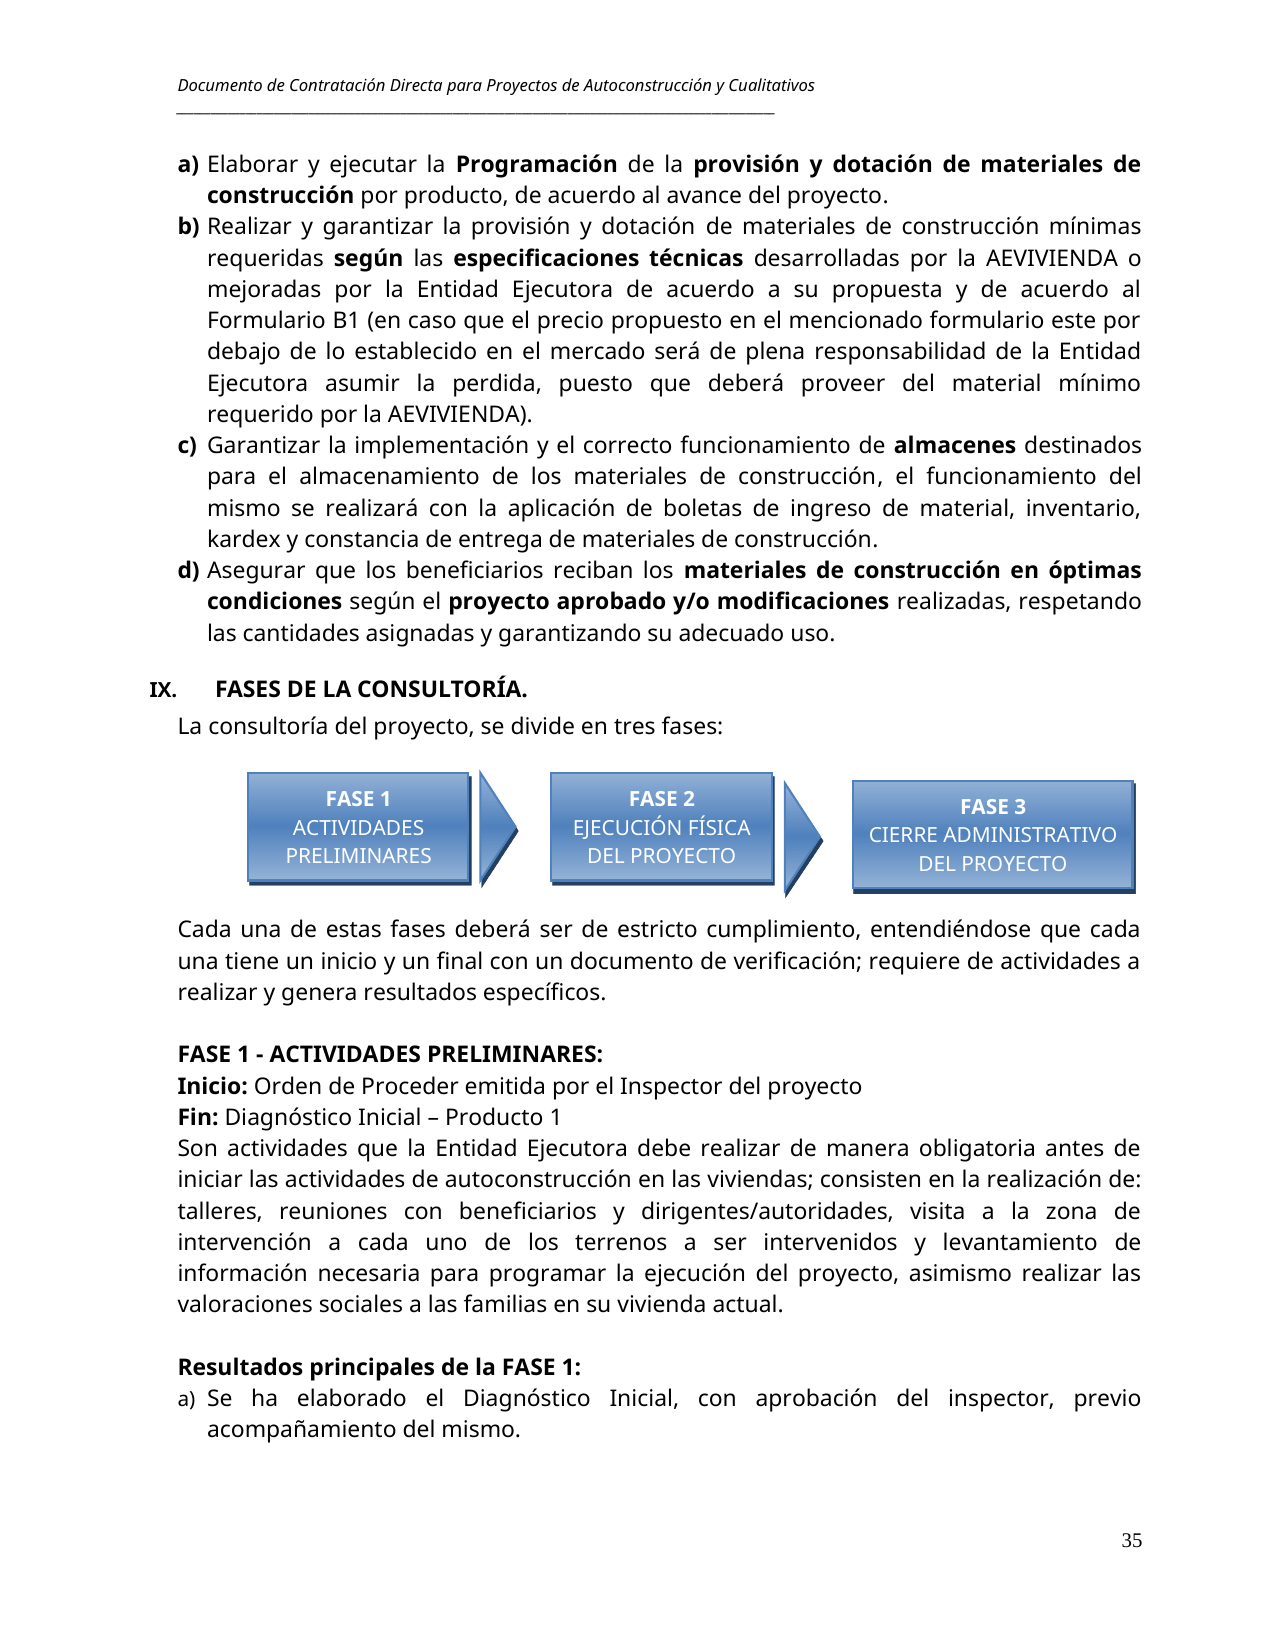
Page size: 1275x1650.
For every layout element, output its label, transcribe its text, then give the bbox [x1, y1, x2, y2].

text Resultados principales de la FASE 1: [177, 1351, 1142, 1382]
list Se ha elaborado el Diagnóstico Inicial, con aprobación del inspector, previo acompañamiento del mismo. [177, 1382, 1142, 1444]
list Garantizar la implementación y el correcto funcionamiento de almacenes destinados para el almacenamiento de los materiales de construcción, el funcionamiento del mismo se realizará con la aplicación de boletas de ingreso de material, inventario, kardex y constancia de entrega de materiales de construcción. [177, 429, 1142, 554]
text La consultoría del proyecto, se divide en tres fases: [177, 710, 1142, 741]
text Fin: Diagnóstico Inicial – Producto 1 [177, 1101, 1142, 1132]
text Inicio: Orden de Proceder emitida por el Inspector del proyecto [177, 1069, 1142, 1101]
list Asegurar que los beneficiarios reciban los materiales de construcción en óptimas condiciones según el proyecto aprobado y/o modificaciones realizadas, respetando las cantidades asignadas y garantizando su adecuado uso. [177, 554, 1142, 648]
list Elaborar y ejecutar la Programación de la provisión y dotación de materiales de construcción por producto, de acuerdo al avance del proyecto. [177, 148, 1142, 210]
text Cada una de estas fases deberá ser de estricto cumplimiento, entendiéndose que cada una tiene un inicio y un final con un documento de verificación; requiere de actividades a realizar y genera resultados específicos. [177, 913, 1142, 1007]
text Son actividades que la Entidad Ejecutora debe realizar de manera obligatoria antes de iniciar las actividades de autoconstrucción en las viviendas; consisten en la realización de: talleres, reuniones con beneficiarios y dirigentes/autoridades, visita a la zona de intervención a cada uno de los terrenos a ser intervenidos y levantamiento de información necesaria para programar la ejecución del proyecto, asimismo realizar las valoraciones sociales a las familias en su vivienda actual. [177, 1132, 1142, 1319]
list Realizar y garantizar la provisión y dotación de materiales de construcción mínimas requeridas según las especificaciones técnicas desarrolladas por la AEVIVIENDA o mejoradas por la Entidad Ejecutora de acuerdo a su propuesta y de acuerdo al Formulario B1 (en caso que el precio propuesto en el mencionado formulario este por debajo de lo establecido en el mercado será de plena responsabilidad de la Entidad Ejecutora asumir la perdida, puesto que deberá proveer del material mínimo requerido por la AEVIVIENDA). [177, 210, 1142, 429]
text FASE 1 - ACTIVIDADES PRELIMINARES: [177, 1038, 1142, 1069]
list FASES DE LA CONSULTORÍA. [177, 673, 1142, 704]
